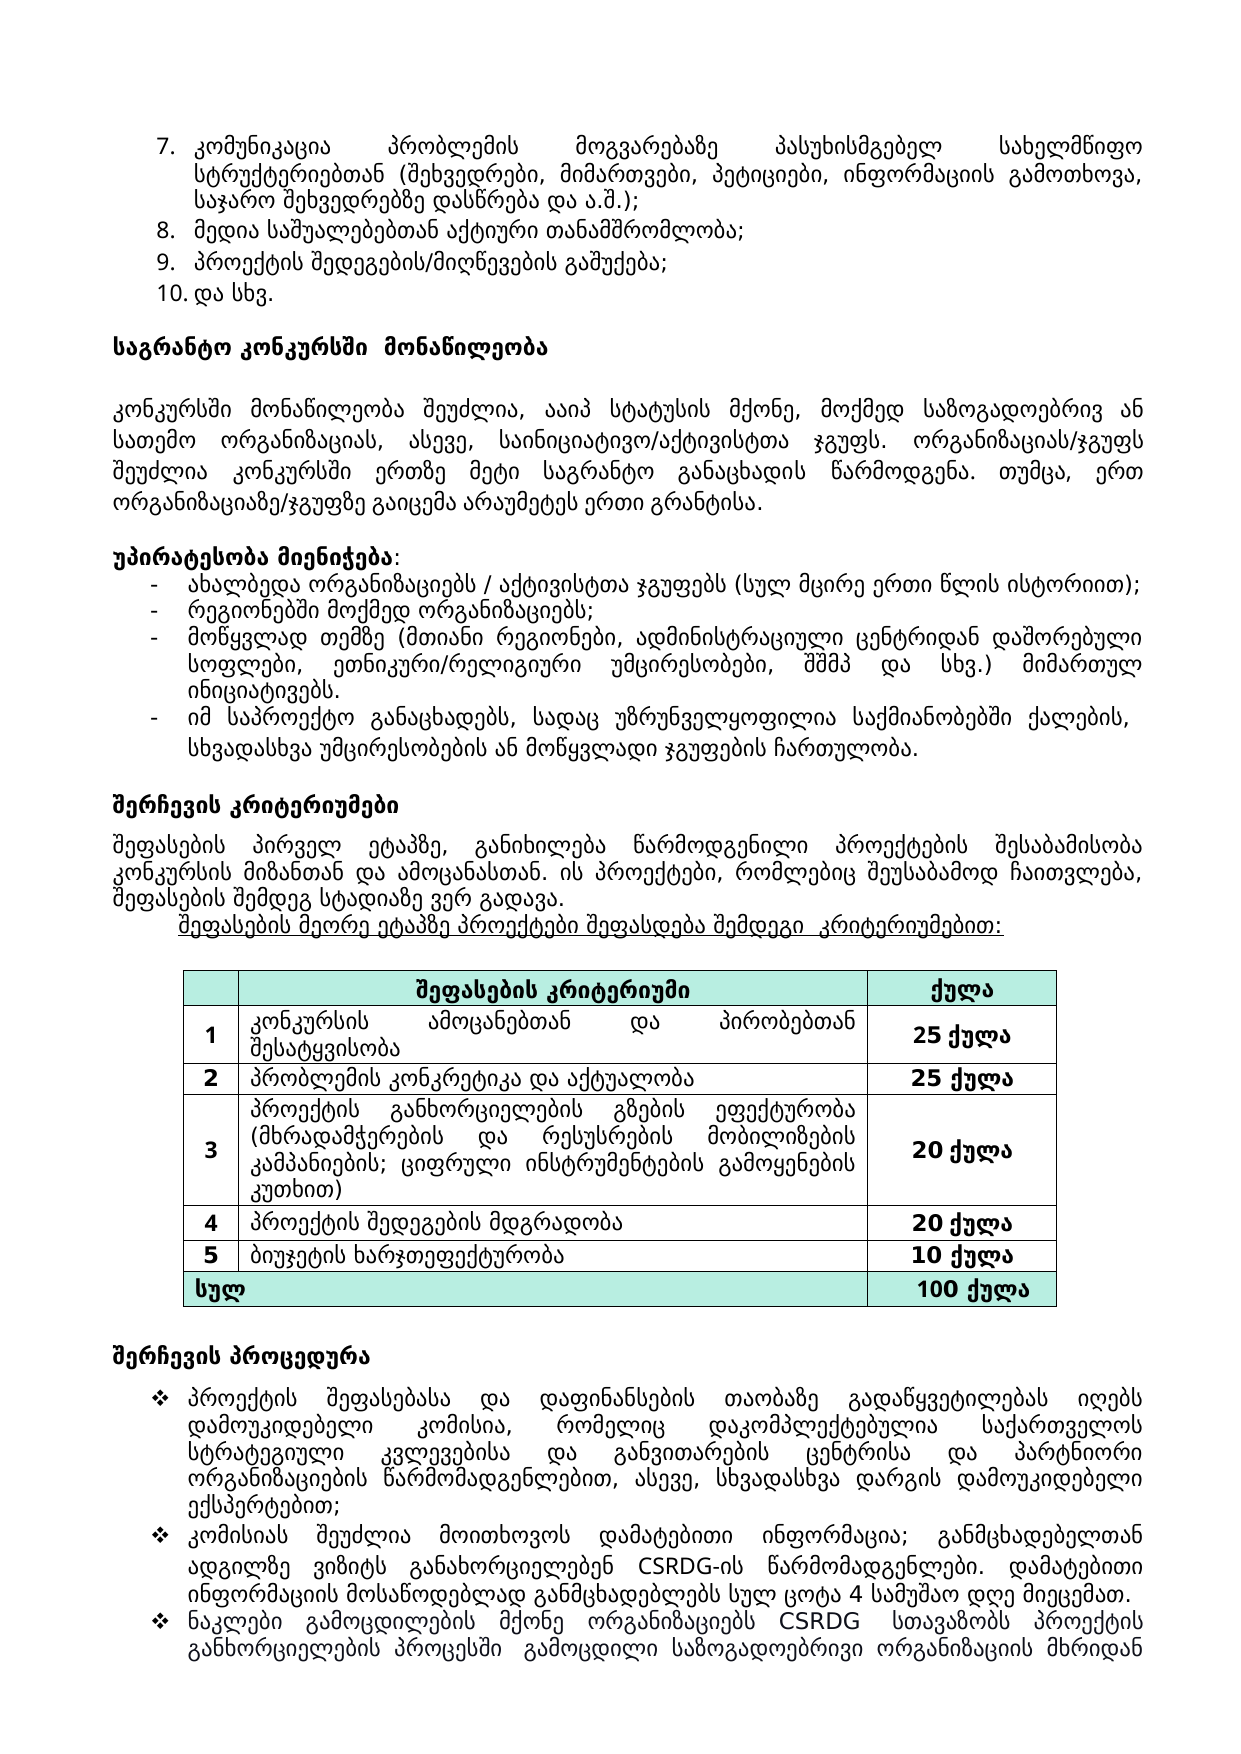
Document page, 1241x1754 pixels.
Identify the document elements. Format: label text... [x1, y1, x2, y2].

table_cell 1 [184, 1006, 238, 1063]
table_cell 5 [184, 1241, 238, 1271]
table_cell პროექტის განხორციელების გზების ეფექტურობა (მხრადამჭერების და რესუსრების მობილიზების კამპანიების; ციფრული ინსტრუმენტების გამოყენების კუთხით) [239, 1095, 867, 1204]
subtitle შერჩევის პროცედურა [112, 1343, 1121, 1370]
table_cell 3 [184, 1095, 238, 1204]
table_header შეფასების კრიტერიუმი [239, 971, 867, 1005]
list რეგიონებში მოქმედ ორგანიზაციებს; [150, 597, 1144, 624]
table_cell პროექტის შედეგების მდგრადობა [239, 1206, 867, 1240]
table_cell 10 ქულა [868, 1241, 1056, 1271]
table_cell 25 ქულა [868, 1064, 1056, 1094]
text შეფასების მეორე ეტაპზე პროექტები შეფასდება შემდეგი კრიტერიუმებით: [112, 912, 1144, 939]
list იმ საპროექტო განაცხადებს, სადაც უზრუნველყოფილია საქმიანობებში ქალების, სხვადასხვა უმცირესობების ან მოწყვლადი ჯგუფების ჩართულობა. [150, 704, 1131, 761]
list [150, 1608, 1144, 1661]
table_cell პრობლემის კონკრეტიკა და აქტუალობა [239, 1064, 867, 1094]
table_cell 20 ქულა [868, 1095, 1056, 1204]
subtitle შერჩევის კრიტერიუმები [112, 792, 1121, 819]
list პროექტის შედეგების/მიღწევების გაშუქება; [156, 245, 1144, 277]
table_header ქულა [868, 971, 1056, 1005]
table_cell 100 ქულა [868, 1272, 1056, 1306]
table_cell კონკურსის ამოცანებთან და პირობებთან შესატყვისობა [239, 1006, 867, 1063]
table_cell 20 ქულა [868, 1206, 1056, 1240]
list ახალბედა ორგანიზაციებს / აქტივისტთა ჯგუფებს (სულ მცირე ერთი წლის ისტორიით); [150, 571, 1144, 597]
list და სხვ. [156, 277, 1144, 308]
text საგრანტო კონკურსში მონაწილეობა [112, 334, 1144, 361]
text კონკურსში მონაწილეობა შეუძლია, ააიპ სტატუსის მქონე, მოქმედ საზოგადოებრივ ან სათემო ორგანიზაციას, ასევე, საინიციატივო/აქტივისტთა ჯგუფს. ორგანიზაციას/ჯგუფს შეუძლია კონკურსში ერთზე მეტი საგრანტო განაცხადის წარმოდგენა. თუმცა, ერთ ორგანიზაციაზე/ჯგუფზე გაიცემა არაუმეტეს ერთი გრანტისა. [112, 392, 1144, 517]
table_cell 4 [184, 1206, 238, 1240]
table_header [184, 971, 238, 1005]
list კომისიას შეუძლია მოითხოვოს დამატებითი ინფორმაცია; განმცხადებელთან ადგილზე ვიზიტს განახორციელებენ CSRDG-ის წარმომადგენლები. დამატებითი ინფორმაციის მოსაწოდებლად განმცხადებლებს სულ ცოტა 4 სამუშაო დღე მიეცემათ. [150, 1519, 1144, 1608]
table_cell 2 [184, 1064, 238, 1094]
text შეფასების პირველ ეტაპზე, განიხილება წარმოდგენილი პროექტების შესაბამისობა კონკურსის მიზანთან და ამოცანასთან. ის პროექტები, რომლებიც შეუსაბამოდ ჩაითვლება, შეფასების შემდეგ სტადიაზე ვერ გადავა. [112, 832, 1144, 912]
table_cell ბიუჯეტის ხარჯთეფექტურობა [239, 1241, 867, 1271]
text უპირატესობა მიენიჭება: [112, 544, 1144, 571]
list პროექტის შეფასებასა და დაფინანსების თაობაზე გადაწყვეტილებას იღებს დამოუკიდებელი კომისია, რომელიც დაკომპლექტებულია საქართველოს სტრატეგიული კვლევებისა და განვითარების ცენტრისა და პარტნიორი ორგანიზაციების წარმომადგენლებით, ასევე, სხვადასხვა დარგის დამოუკიდებელი ექსპერტებით; [150, 1386, 1144, 1519]
list მედია საშუალებებთან აქტიური თანამშრომლობა; [156, 214, 1144, 245]
table_cell 25 ქულა [868, 1006, 1056, 1063]
list კომუნიკაცია პრობლემის მოგვარებაზე პასუხისმგებელ სახელმწიფო სტრუქტერიებთან (შეხვედრები, მიმართვები, პეტიციები, ინფორმაციის გამოთხოვა, საჯარო შეხვედრებზე დასწრება და ა.შ.); [156, 129, 1144, 214]
table_cell სულ [184, 1272, 867, 1306]
list მოწყვლად თემზე (მთიანი რეგიონები, ადმინისტრაციული ცენტრიდან დაშორებული სოფლები, ეთნიკური/რელიგიური უმცირესობები, შშმპ და სხვ.) მიმართულ ინიციატივებს. [150, 624, 1144, 704]
